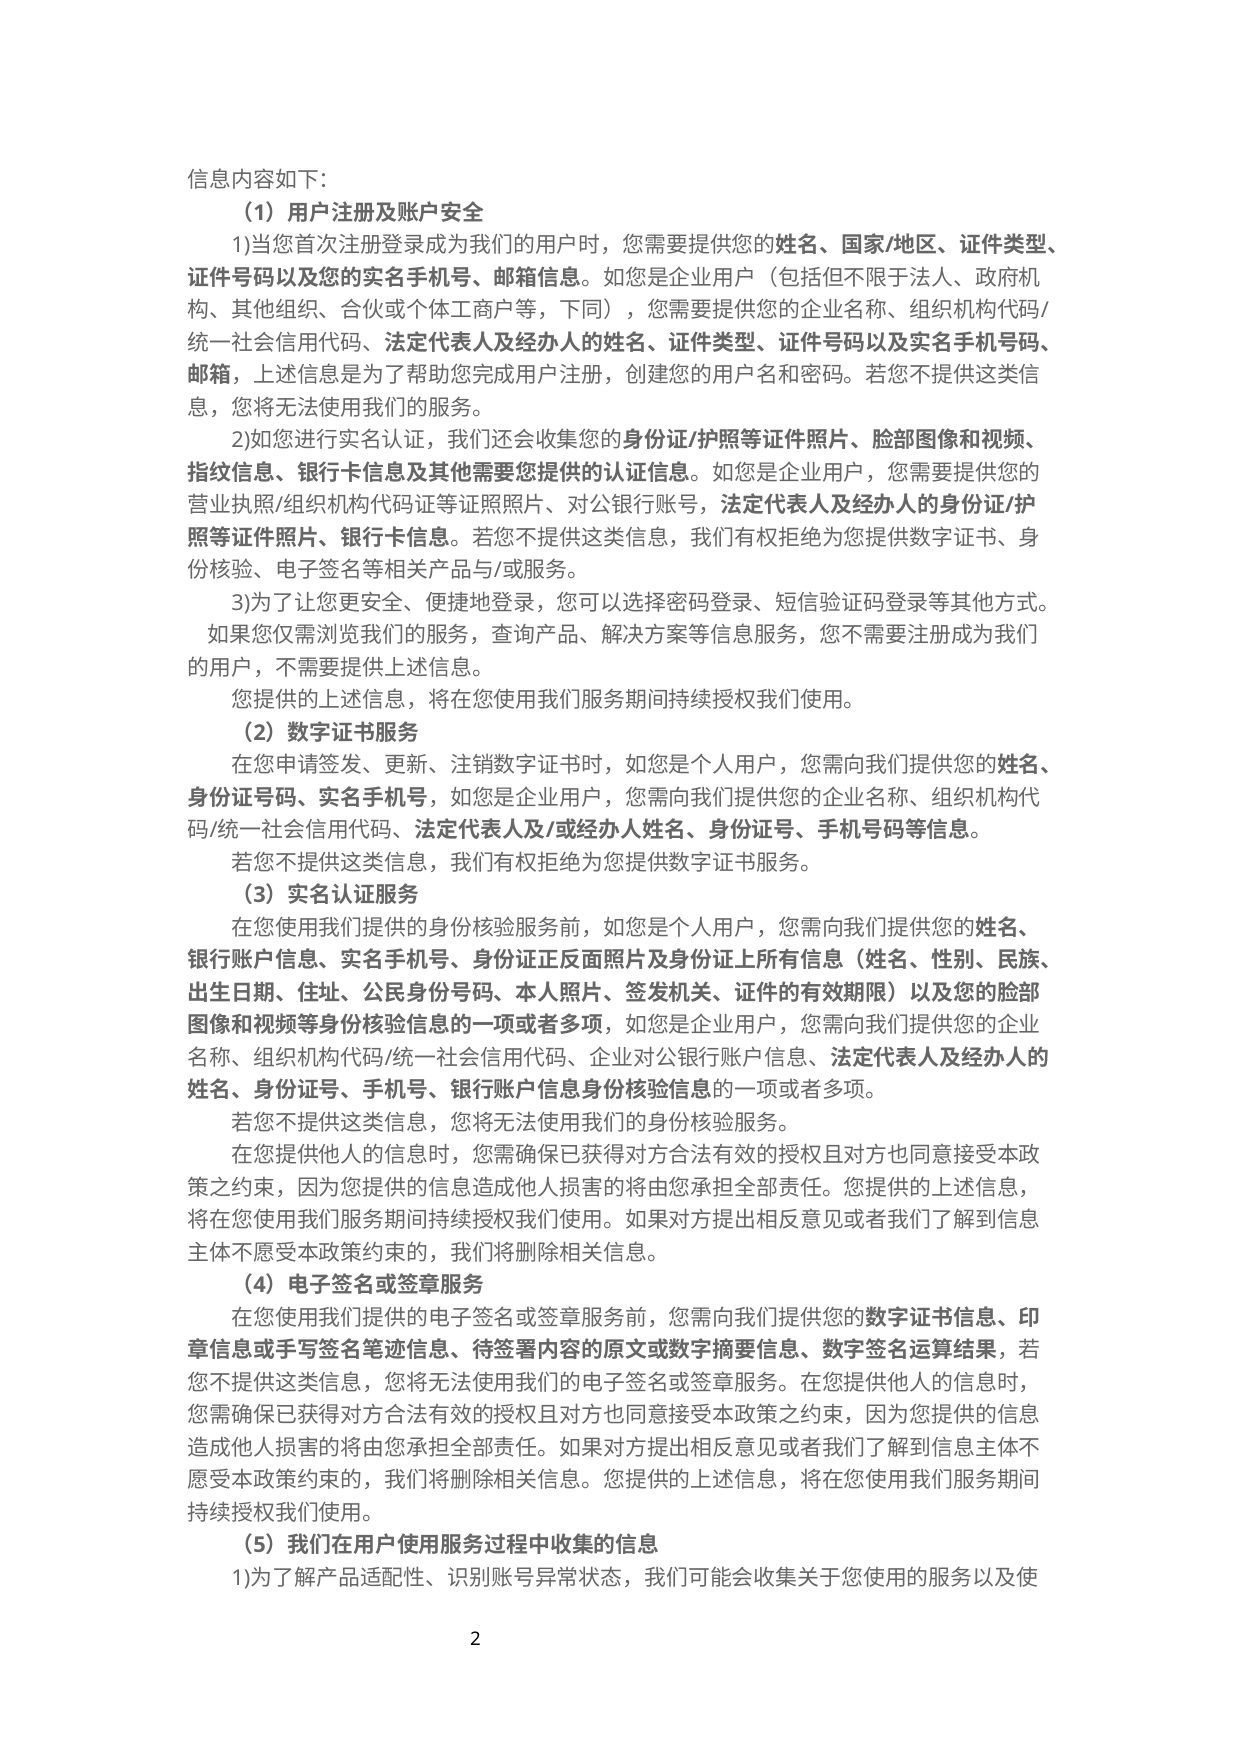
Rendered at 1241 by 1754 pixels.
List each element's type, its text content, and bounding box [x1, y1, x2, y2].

text 在您申请签发、更新、注销数字证书时，如您是个人用户，您需向我们提供您的姓名、身份证号码、实名手机号，如您是企业用户，您需向我们提供您的企业名称、组织机构代码/统一社会信用代码、法定代表人及/或经办人姓名、身份证号、手机号码等信息。 [187, 747, 1053, 844]
text 2)如您进行实名认证，我们还会收集您的身份证/护照等证件照片、脸部图像和视频、指纹信息、银行卡信息及其他需要您提供的认证信息。如您是企业用户，您需要提供您的营业执照/组织机构代码证等证照照片、对公银行账号，法定代表人及经办人的身份证/护照等证件照片、银行卡信息。若您不提供这类信息，我们有权拒绝为您提供数字证书、身份核验、电子签名等相关产品与/或服务。 [187, 422, 1053, 584]
text （3）实名认证服务 [187, 877, 1053, 909]
text （1）用户注册及账户安全 [187, 194, 1053, 227]
text 3)为了让您更安全、便捷地登录，您可以选择密码登录、短信验证码登录等其他方式。 如果您仅需浏览我们的服务，查询产品、解决方案等信息服务，您不需要注册成为我们的用户，不需要提供上述信息。 [187, 584, 1053, 682]
text （2）数字证书服务 [187, 714, 1053, 747]
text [187, 162, 1053, 194]
text （5）我们在用户使用服务过程中收集的信息 [187, 1527, 1053, 1559]
text （4）电子签名或签章服务 [187, 1267, 1053, 1299]
text 在您使用我们提供的电子签名或签章服务前，您需向我们提供您的数字证书信息、印章信息或手写签名笔迹信息、待签署内容的原文或数字摘要信息、数字签名运算结果，若您不提供这类信息，您将无法使用我们的电子签名或签章服务。在您提供他人的信息时，您需确保已获得对方合法有效的授权且对方也同意接受本政策之约束，因为您提供的信息造成他人损害的将由您承担全部责任。如果对方提出相反意见或者我们了解到信息主体不愿受本政策约束的，我们将删除相关信息。您提供的上述信息，将在您使用我们服务期间持续授权我们使用。 [187, 1299, 1053, 1527]
text 您提供的上述信息，将在您使用我们服务期间持续授权我们使用。 [187, 682, 1053, 714]
text 在您使用我们提供的身份核验服务前，如您是个人用户，您需向我们提供您的姓名、银行账户信息、实名手机号、身份证正反面照片及身份证上所有信息（姓名、性别、民族、出生日期、住址、公民身份号码、本人照片、签发机关、证件的有效期限）以及您的脸部图像和视频等身份核验信息的一项或者多项，如您是企业用户，您需向我们提供您的企业名称、组织机构代码/统一社会信用代码、企业对公银行账户信息、法定代表人及经办人的姓名、身份证号、手机号、银行账户信息身份核验信息的一项或者多项。 [187, 909, 1053, 1104]
text 若您不提供这类信息，您将无法使用我们的身份核验服务。 [187, 1104, 1053, 1137]
text 若您不提供这类信息，我们有权拒绝为您提供数字证书服务。 [187, 844, 1053, 877]
text 在您提供他人的信息时，您需确保已获得对方合法有效的授权且对方也同意接受本政策之约束，因为您提供的信息造成他人损害的将由您承担全部责任。您提供的上述信息，将在您使用我们服务期间持续授权我们使用。如果对方提出相反意见或者我们了解到信息主体不愿受本政策约束的，我们将删除相关信息。 [187, 1137, 1053, 1267]
text 1)当您首次注册登录成为我们的用户时，您需要提供您的姓名、国家/地区、证件类型、证件号码以及您的实名手机号、邮箱信息。如您是企业用户（包括但不限于法人、政府机构、其他组织、合伙或个体工商户等，下同），您需要提供您的企业名称、组织机构代码/统一社会信用代码、法定代表人及经办人的姓名、证件类型、证件号码以及实名手机号码、邮箱，上述信息是为了帮助您完成用户注册，创建您的用户名和密码。若您不提供这类信息，您将无法使用我们的服务。 [187, 227, 1053, 422]
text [187, 1559, 1053, 1592]
